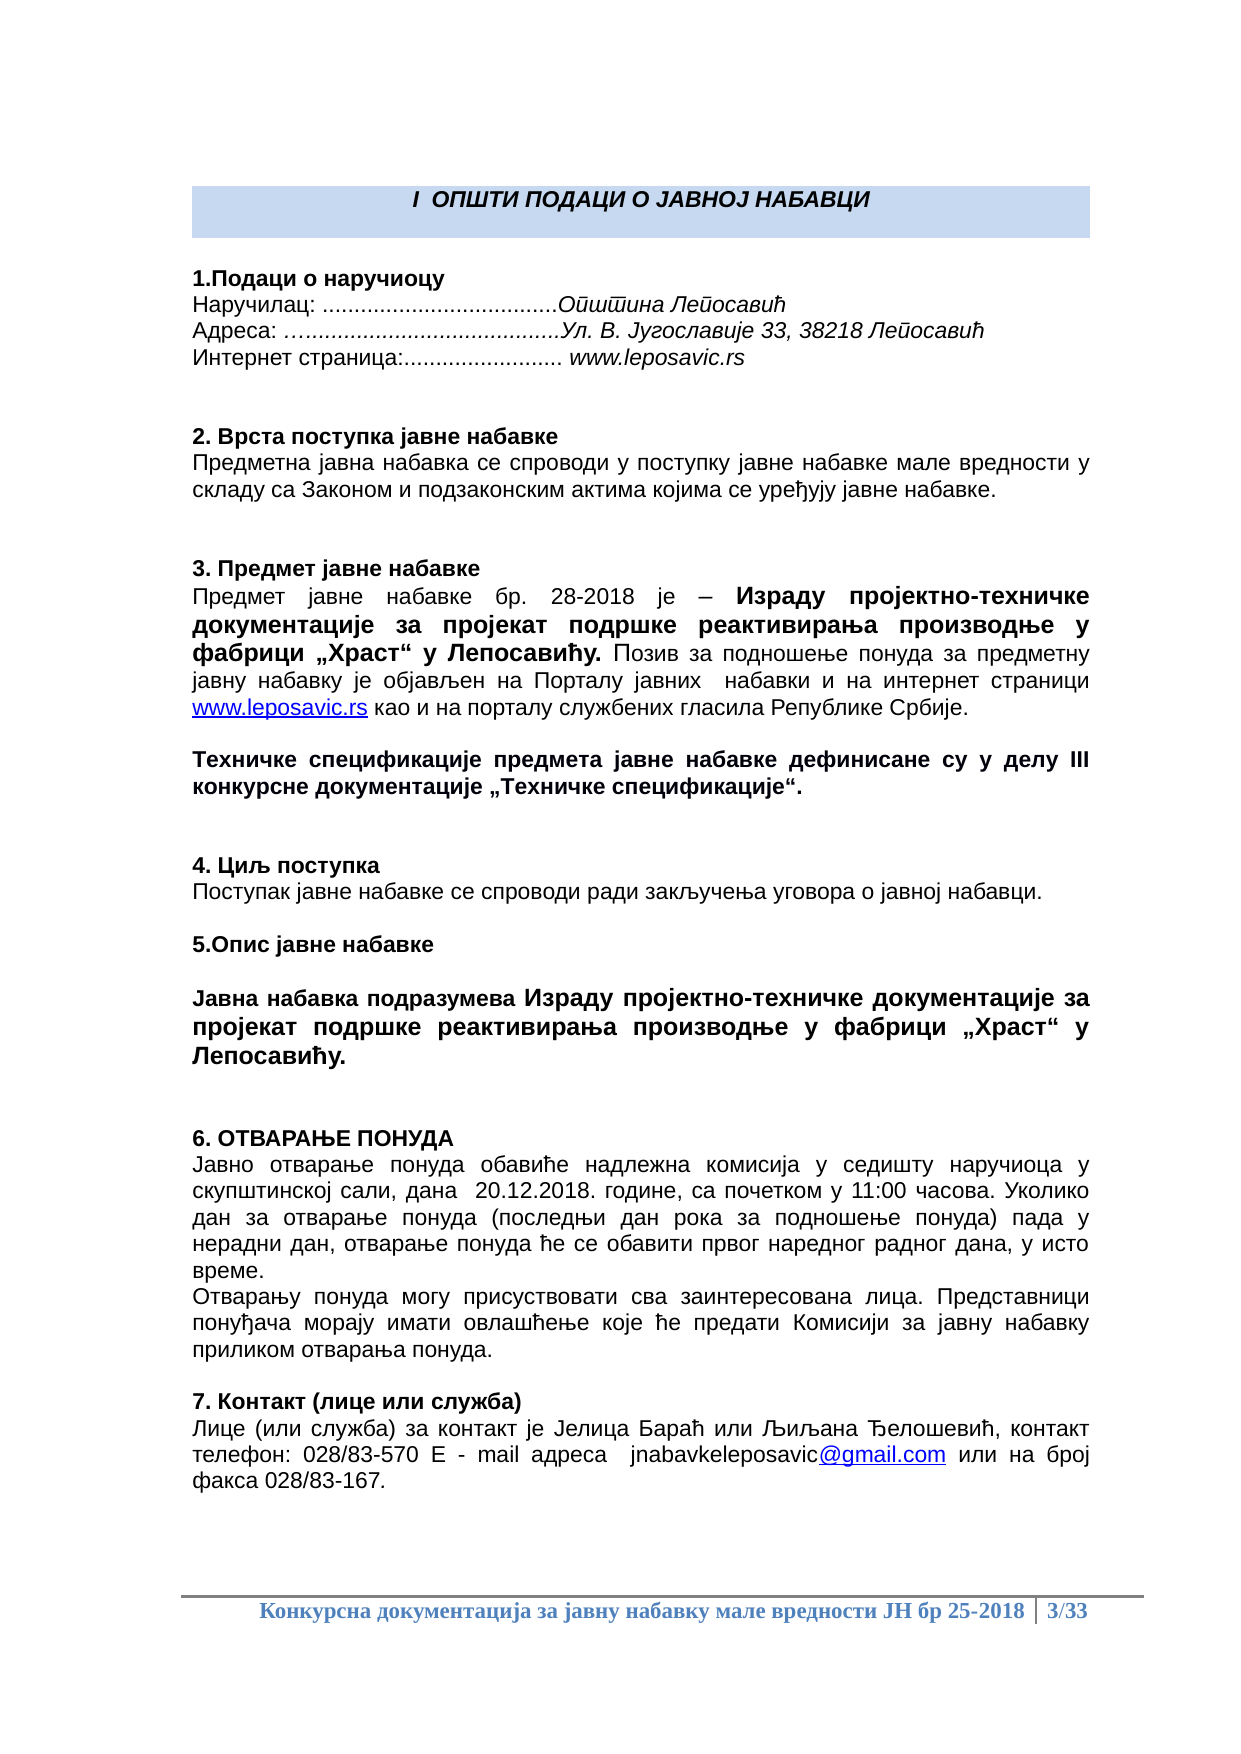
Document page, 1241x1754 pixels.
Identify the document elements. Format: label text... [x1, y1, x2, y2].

text 7. Контакт (лице или служба) [192, 1388, 1090, 1415]
text Адреса: …........................................Ул. В. Југославије 33, 38218 Лепосавић [192, 317, 1090, 344]
text 2. Врста поступка јавне набавке [192, 423, 1090, 449]
text Јавно отварање понуда обавиће надлежна комисија у седишту наручиоца у скупштинској сали, дана 20.12.2018. године, са почетком у 11:00 часова. Уколико дан за отварање понуда (последњи дан рока за подношење понуда) пада у нерадни дан, отварање понуда ће се обавити првог наредног радног дана, у исто време. [192, 1151, 1090, 1283]
text Поступак јавне набавке се спроводи ради закључења уговора о јавној набавци. [192, 878, 1090, 904]
text 1.Подаци о наручиоцу [192, 265, 1090, 291]
text 6. ОТВАРАЊЕ ПОНУДА [192, 1125, 1090, 1151]
text 4. Циљ поступка [192, 852, 1090, 878]
text Интернет страница:......................... www.leposavic.rs [192, 344, 1090, 370]
text Наручилац: .....................................Општина Лепосавић [192, 291, 1090, 317]
text Техничке спецификације предмета јавне набавке дефинисане су у делу III конкурсне документације „Техничке спецификације“. [192, 746, 1090, 799]
text 5.Опис јавне набавке [192, 931, 1090, 957]
text Отварању понуда могу присуствовати сва заинтересована лица. Представници понуђача морају имати овлашћење које ће предати Комисији за јавну набавку приликом отварања понуда. [192, 1283, 1090, 1362]
text Предмет јавне набавке бр. 28-2018 је – Израду пројектно-техничке документације за пројекат подршке реактивирања производње у фабрици „Храст“ у Лепосавићу. Позив за подношење понуда за предметну јавну набавку је објављен на Порталу јавних набавки и на интернет страници www.leposavic.rs као и на порталу службених гласила Републике Србије. [192, 581, 1090, 720]
text 3. Предмет јавне набавке [192, 554, 1090, 581]
text Предметна јавна набавка се спроводи у поступку јавне набавке мале вредности у складу са Законом и подзаконским актима којима се уређују јавне набавке. [192, 449, 1090, 502]
text Лице (или служба) за контакт је Јелица Бараћ или Љиљана Ђелошевић, контакт телефон: 028/83-570 Е - mail адреса jnabavkeleposavic@gmail.com или на број факса 028/83-167. [192, 1415, 1090, 1494]
text I ОПШТИ ПОДАЦИ О ЈАВНОЈ НАБАВЦИ [192, 186, 1090, 212]
text Јавна набавка подразумева Израду пројектно-техничке документације за пројекат подршке реактивирања производње у фабрици „Храст“ у Лепосавићу. [192, 983, 1090, 1070]
